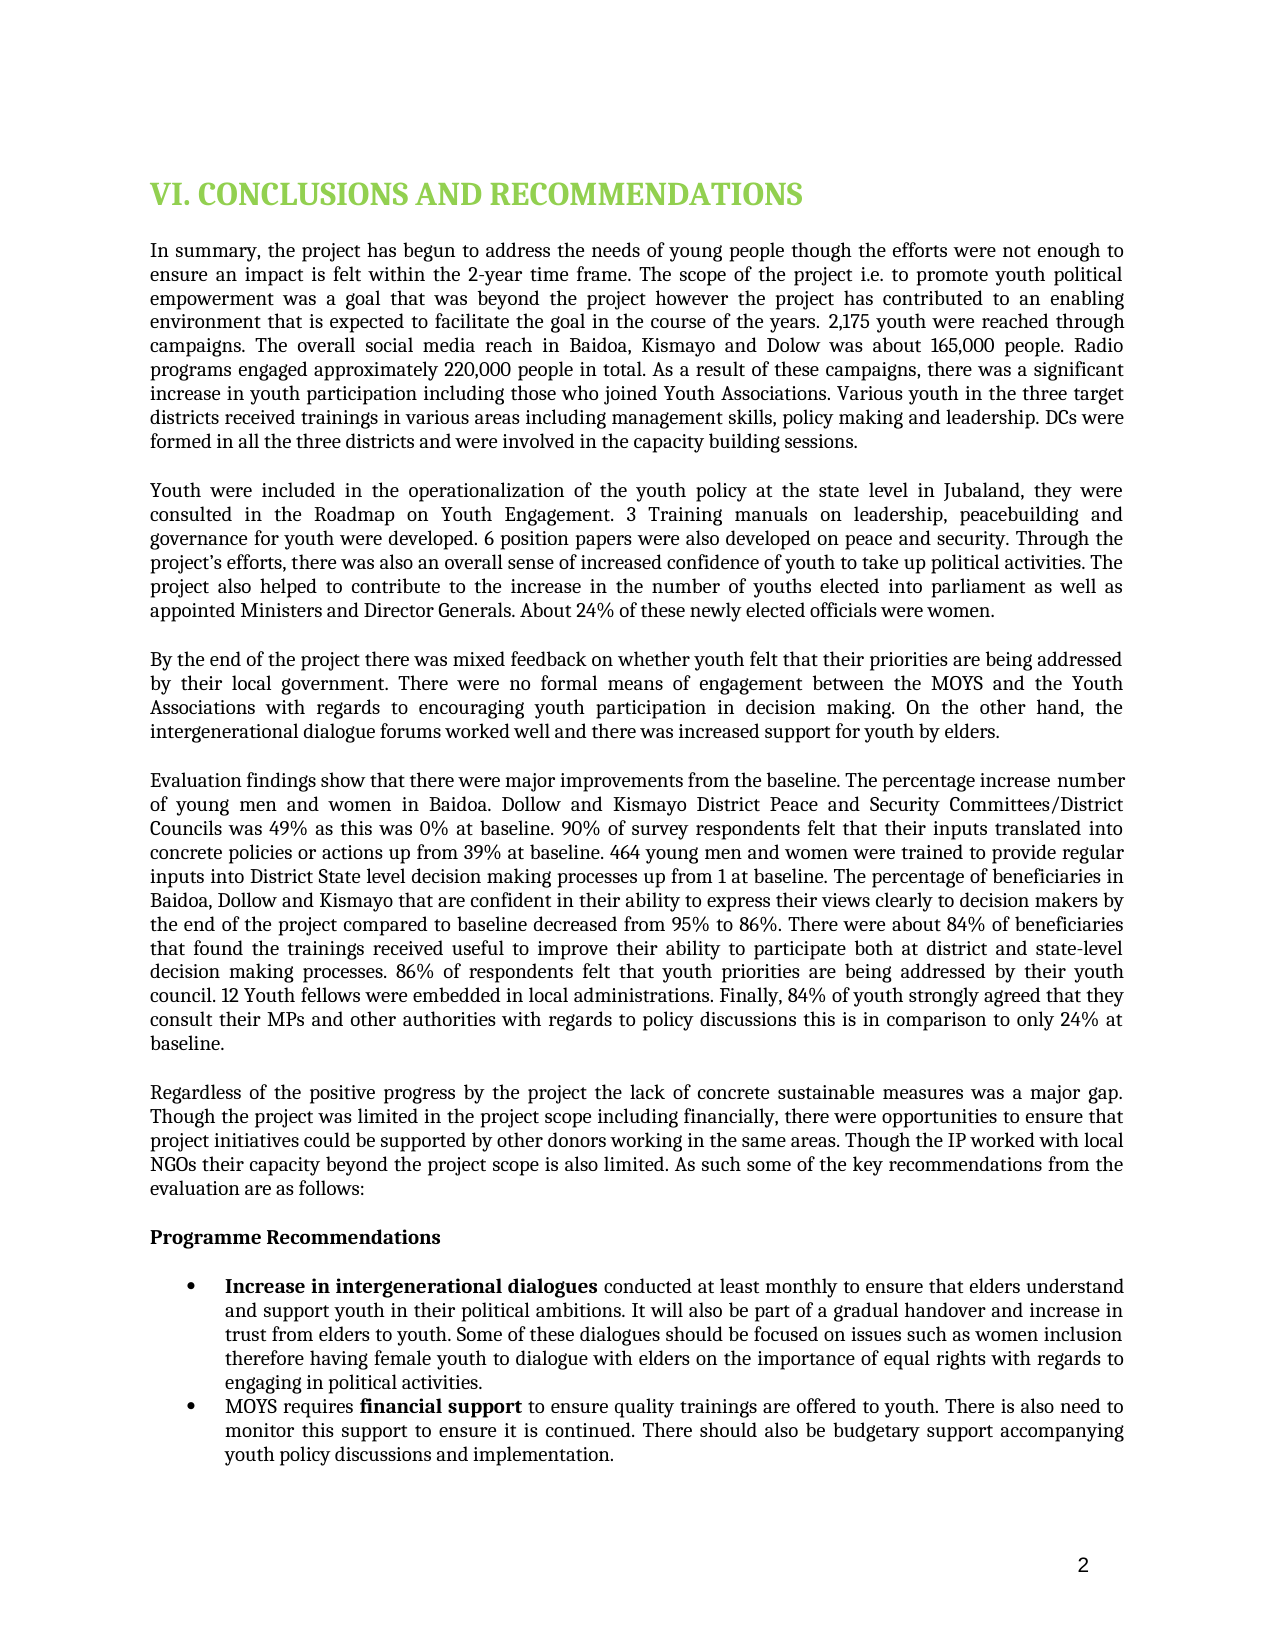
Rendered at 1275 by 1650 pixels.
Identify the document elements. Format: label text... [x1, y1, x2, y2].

list MOYS requires financial support to ensure quality trainings are offered to youth. There is also need to monitor this support to ensure it is continued. There should also be budgetary support accompanying youth policy discussions and implementation. [187, 1394, 1125, 1466]
text In summary, the project has begun to address the needs of young people though the efforts were not enough to ensure an impact is felt within the 2-year time frame. The scope of the project i.e. to promote youth political empowerment was a goal that was beyond the project however the project has contributed to an enabling environment that is expected to facilitate the goal in the course of the years. 2,175 youth were reached through campaigns. The overall social media reach in Baidoa, Kismayo and Dolow was about 165,000 people. Radio programs engaged approximately 220,000 people in total. As a result of these campaigns, there was a significant increase in youth participation including those who joined Youth Associations. Various youth in the three target districts received trainings in various areas including management skills, policy making and leadership. DCs were formed in all the three districts and were involved in the capacity building sessions. [150, 238, 1125, 454]
text Programme Recommendations [150, 1226, 1125, 1250]
text By the end of the project there was mixed feedback on whether youth felt that their priorities are being addressed by their local government. There were no formal means of engagement between the MOYS and the Youth Associations with regards to encouraging youth participation in decision making. On the other hand, the intergenerational dialogue forums worked well and there was increased support for youth by elders. [150, 648, 1125, 743]
subtitle VI. CONCLUSIONS AND RECOMMENDATIONS [150, 175, 1125, 213]
list Increase in intergenerational dialogues conducted at least monthly to ensure that elders understand and support youth in their political ambitions. It will also be part of a gradual handover and increase in trust from elders to youth. Some of these dialogues should be focused on issues such as women inclusion therefore having female youth to dialogue with elders on the importance of equal rights with regards to engaging in political activities. [187, 1275, 1125, 1394]
text Youth were included in the operationalization of the youth policy at the state level in Jubaland, they were consulted in the Roadmap on Youth Engagement. 3 Training manuals on leadership, peacebuilding and governance for youth were developed. 6 position papers were also developed on peace and security. Through the project’s efforts, there was also an overall sense of increased confidence of youth to take up political activities. The project also helped to contribute to the increase in the number of youths elected into parliament as well as appointed Ministers and Director Generals. About 24% of these newly elected officials were women. [150, 479, 1125, 623]
text Evaluation findings show that there were major improvements from the baseline. The percentage increase number of young men and women in Baidoa. Dollow and Kismayo District Peace and Security Committees/District Councils was 49% as this was 0% at baseline. 90% of survey respondents felt that their inputs translated into concrete policies or actions up from 39% at baseline. 464 young men and women were trained to provide regular inputs into District State level decision making processes up from 1 at baseline. The percentage of beneficiaries in Baidoa, Dollow and Kismayo that are confident in their ability to express their views clearly to decision makers by the end of the project compared to baseline decreased from 95% to 86%. There were about 84% of beneficiaries that found the trainings received useful to improve their ability to participate both at district and state-level decision making processes. 86% of respondents felt that youth priorities are being addressed by their youth council. 12 Youth fellows were embedded in local administrations. Finally, 84% of youth strongly agreed that they consult their MPs and other authorities with regards to policy discussions this is in comparison to only 24% at baseline. [150, 768, 1125, 1056]
text Regardless of the positive progress by the project the lack of concrete sustainable measures was a major gap. Though the project was limited in the project scope including financially, there were opportunities to ensure that project initiatives could be supported by other donors working in the same areas. Though the IP worked with local NGOs their capacity beyond the project scope is also limited. As such some of the key recommendations from the evaluation are as follows: [150, 1081, 1125, 1201]
